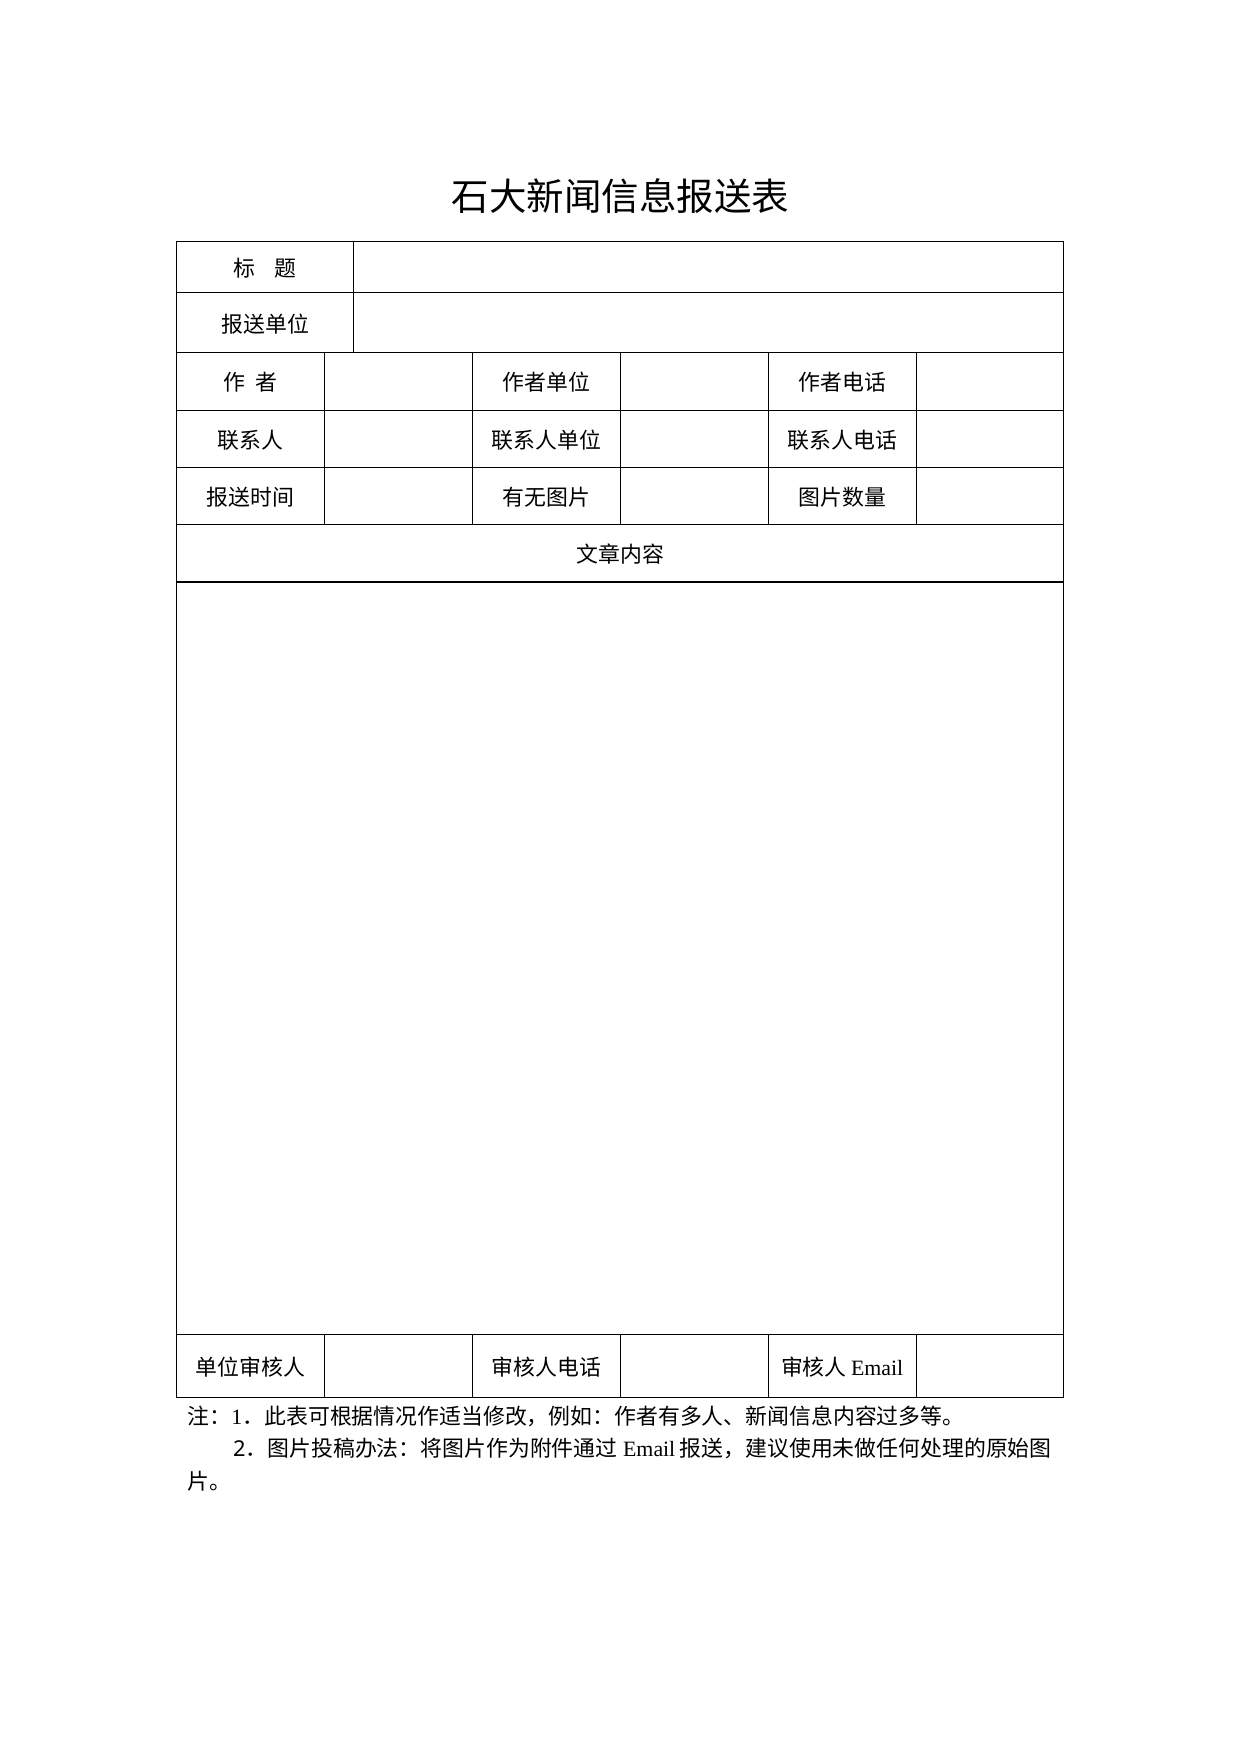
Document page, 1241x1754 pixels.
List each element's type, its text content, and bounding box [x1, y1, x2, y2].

table_header 标 题 [177, 242, 353, 292]
table_cell [325, 468, 472, 524]
table_cell [917, 353, 1063, 409]
table_cell 联系人电话 [769, 411, 916, 467]
table_cell [325, 411, 472, 467]
table_cell 联系人 [177, 411, 324, 467]
table_cell 单位审核人 [177, 1335, 324, 1397]
table_cell [917, 1335, 1063, 1397]
table_cell 报送单位 [177, 293, 353, 352]
text 2．图片投稿办法：将图片作为附件通过Email报送，建议使用未做任何处理的原始图片。 [187, 1431, 1053, 1496]
table_cell [325, 353, 472, 409]
table_cell 作者电话 [769, 353, 916, 409]
table_cell [177, 583, 1063, 1334]
table_cell [621, 353, 768, 409]
table_cell 作者单位 [473, 353, 620, 409]
table_cell 报送时间 [177, 468, 324, 524]
table_cell 图片数量 [769, 468, 916, 524]
text 注：1．此表可根据情况作适当修改，例如：作者有多人、新闻信息内容过多等。 [187, 1398, 1053, 1431]
text 石大新闻信息报送表 [187, 162, 1053, 227]
table_cell [621, 1335, 768, 1397]
table_cell 审核人Email [769, 1335, 916, 1397]
table_cell [621, 468, 768, 524]
table_header [354, 242, 1063, 292]
table_cell [917, 468, 1063, 524]
table_cell [354, 293, 1063, 352]
table_cell [325, 1335, 472, 1397]
table_cell 文章内容 [177, 525, 1063, 581]
table_cell 联系人单位 [473, 411, 620, 467]
table_cell 有无图片 [473, 468, 620, 524]
table_cell [917, 411, 1063, 467]
table_cell 审核人电话 [473, 1335, 620, 1397]
table_cell 作 者 [177, 353, 324, 409]
table_cell [621, 411, 768, 467]
